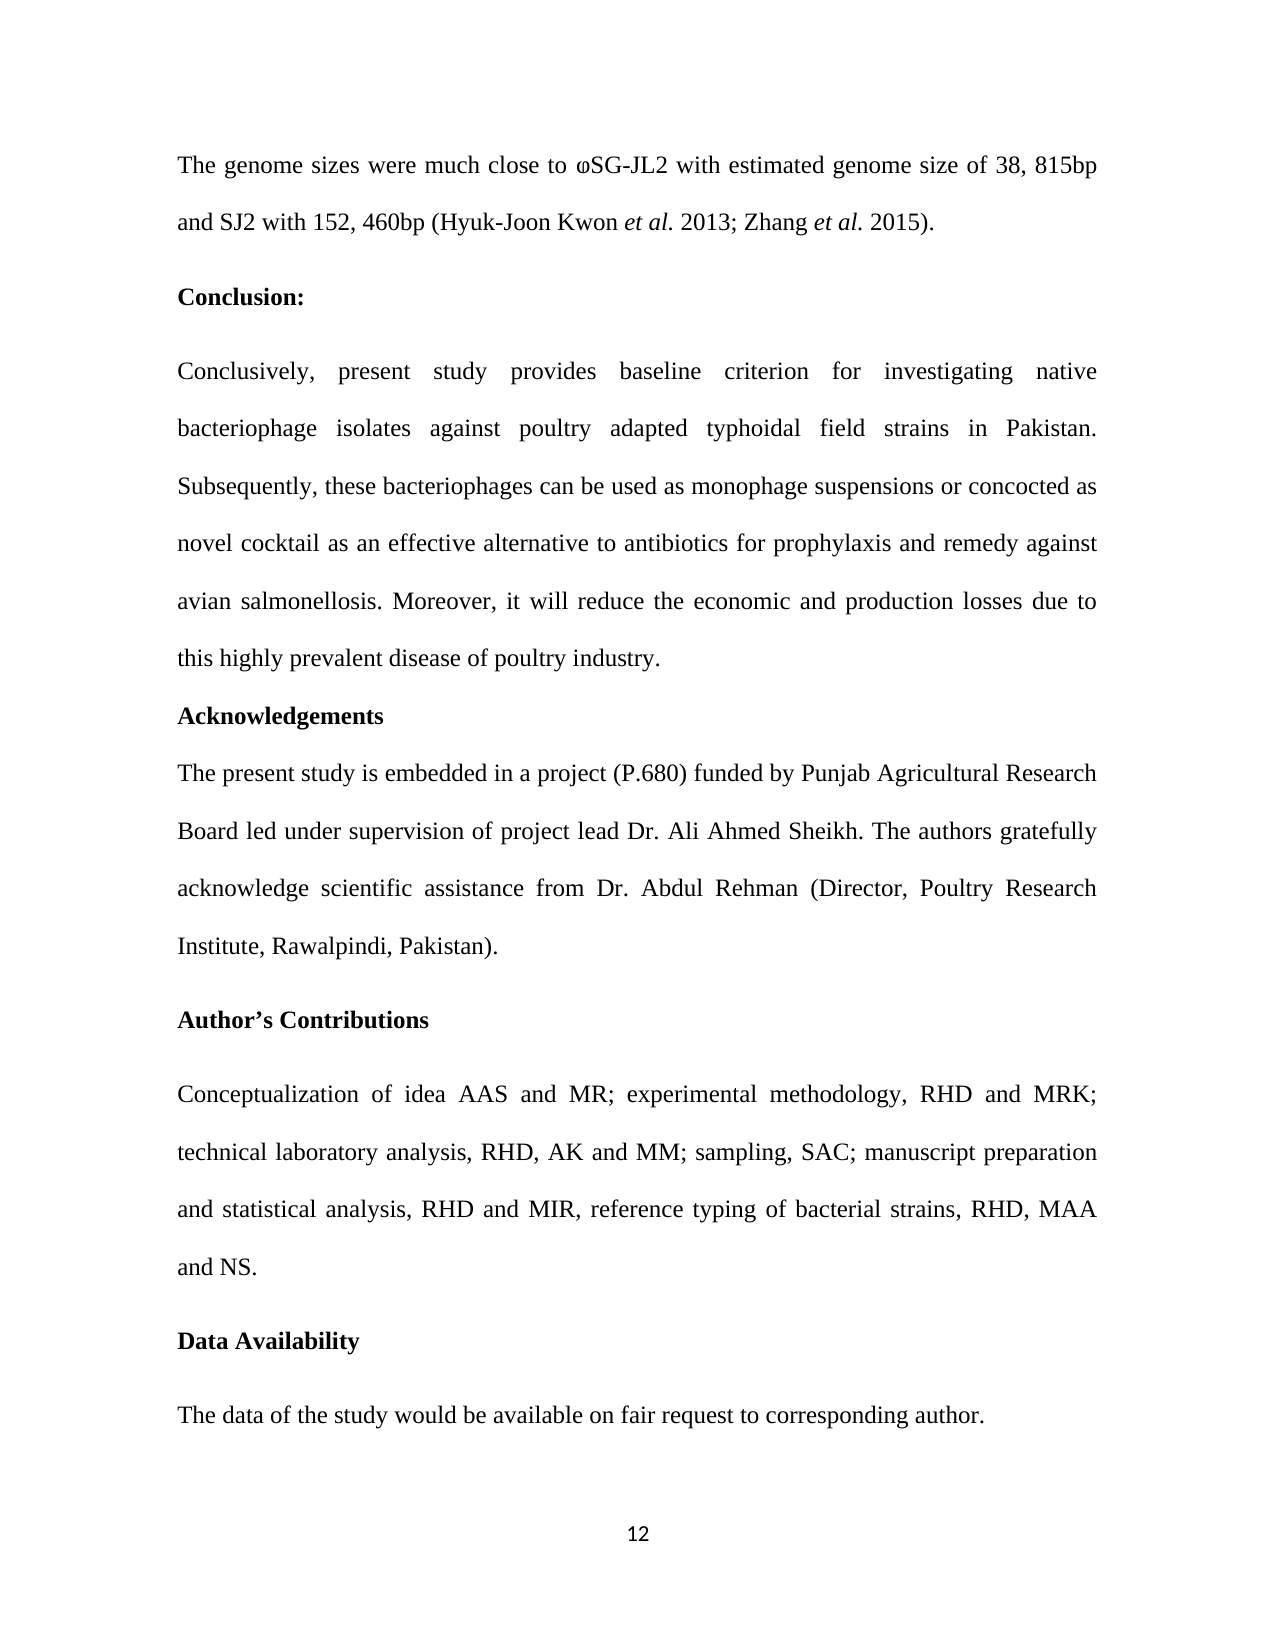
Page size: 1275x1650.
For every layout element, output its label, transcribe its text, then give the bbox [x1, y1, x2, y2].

text Data Availability [177, 1326, 1098, 1354]
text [177, 150, 1098, 236]
text Conclusion: [177, 282, 1098, 310]
list Conclusively, present study provides baseline criterion for investigating native bacteriophage isolates against poultry adapted typhoidal field strains in Pakistan. Subsequently, these bacteriophages can be used as monophage suspensions or concocted as novel cocktail as an effective alternative to antibiotics for prophylaxis and remedy against avian salmonellosis. Moreover, it will reduce the economic and production losses due to this highly prevalent disease of poultry industry. [177, 356, 1098, 672]
text The data of the study would be available on fair request to corresponding author. [177, 1400, 1098, 1429]
text Conceptualization of idea AAS and MR; experimental methodology, RHD and MRK; technical laboratory analysis, RHD, AK and MM; sampling, SAC; manuscript preparation and statistical analysis, RHD and MIR, reference typing of bacterial strains, RHD, MAA and NS. [177, 1079, 1098, 1280]
text Author’s Contributions [177, 1005, 1098, 1034]
text The present study is embedded in a project (P.680) funded by Punjab Agricultural Research Board led under supervision of project lead Dr. Ali Ahmed Sheikh. The authors gratefully acknowledge scientific assistance from Dr. Abdul Rehman (Director, Poultry Research Institute, Rawalpindi, Pakistan). [177, 758, 1098, 959]
text Acknowledgements [177, 701, 1098, 729]
